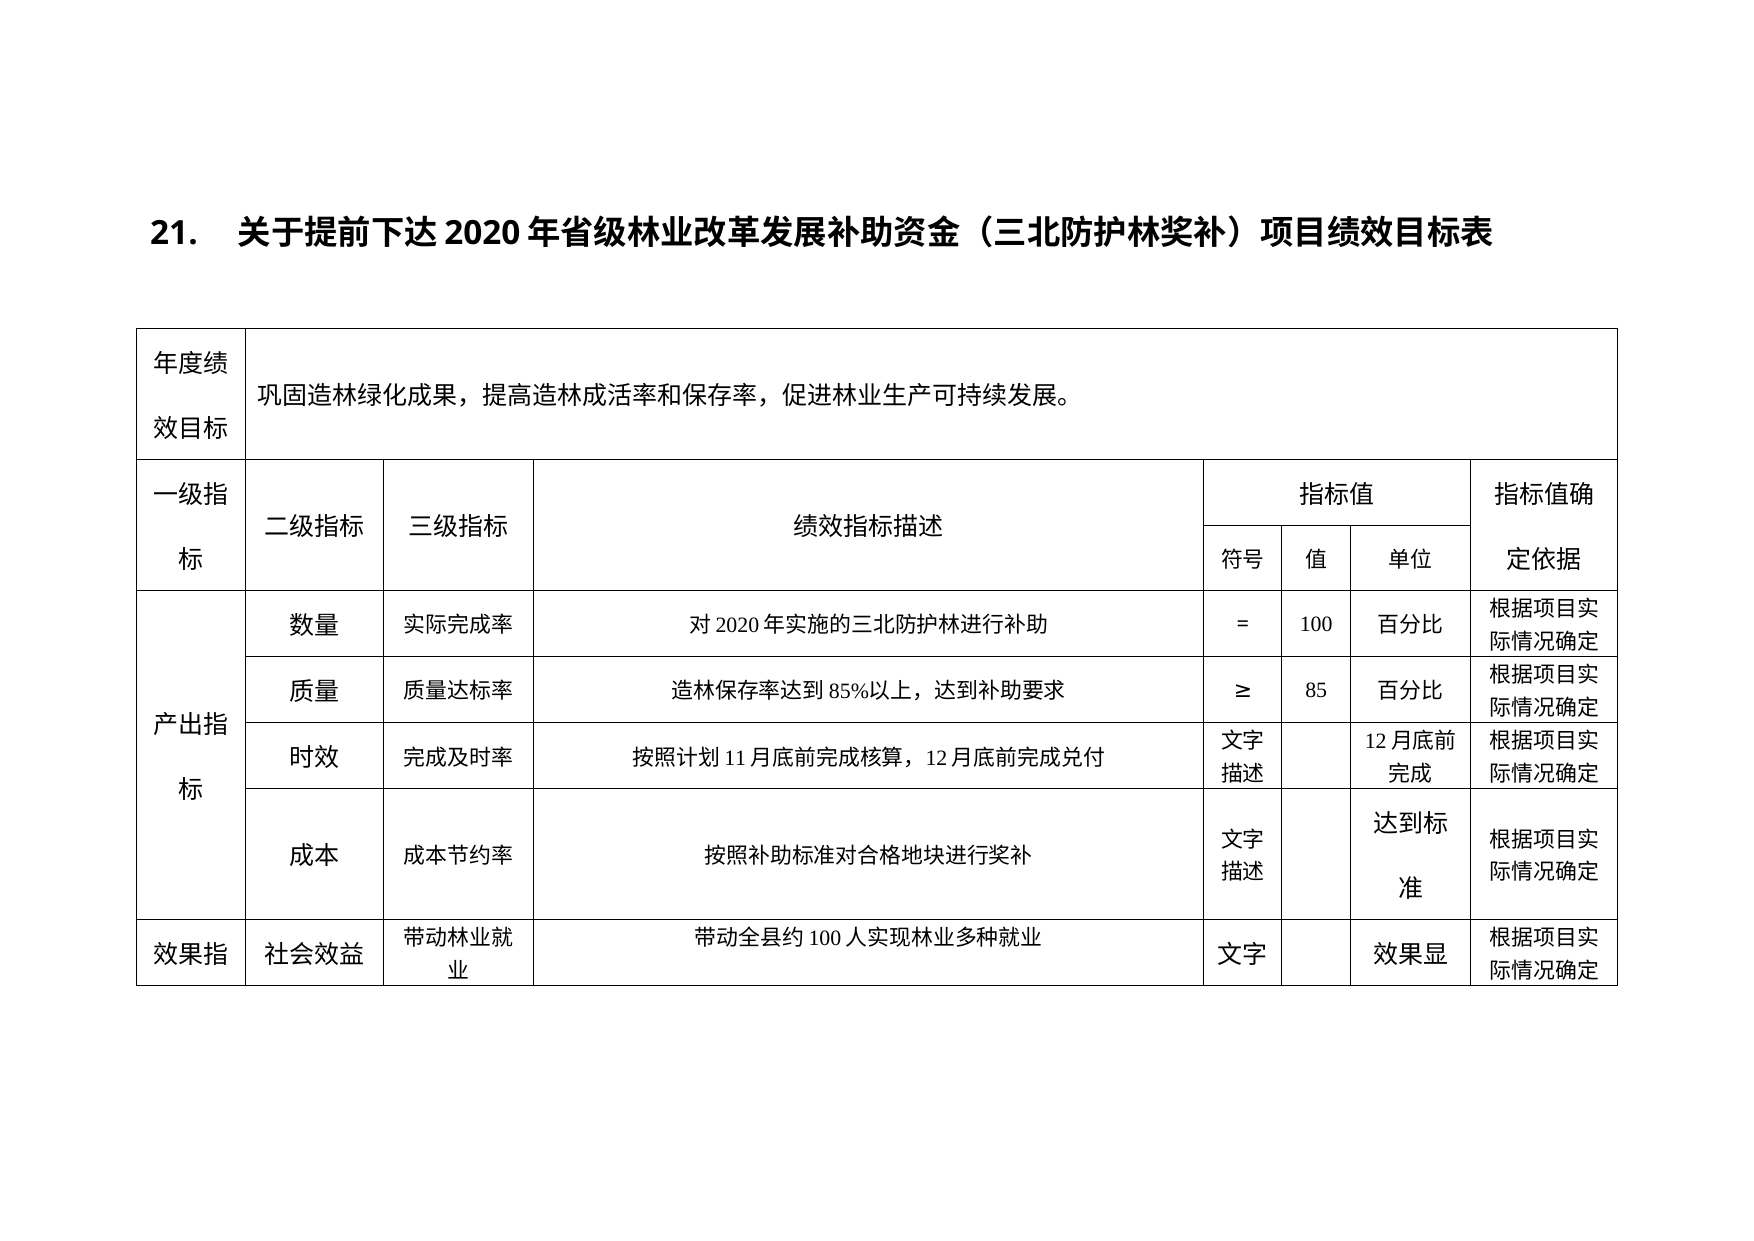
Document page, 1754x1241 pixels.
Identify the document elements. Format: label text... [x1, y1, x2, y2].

table_cell 实际完成率 [384, 591, 533, 656]
table_cell 文字描述 [1204, 789, 1281, 919]
table_cell 百分比 [1351, 657, 1470, 722]
table_cell 达到标准 [1351, 789, 1470, 919]
table_cell 一级指标 [137, 460, 245, 590]
table_cell [1282, 920, 1350, 985]
table_cell 根据项目实际情况确定 [1471, 723, 1617, 788]
table_cell 三级指标 [384, 460, 533, 590]
table_cell 效果显著 [1351, 920, 1470, 985]
table_cell 完成及时率 [384, 723, 533, 788]
table_cell 文字描述 [1204, 920, 1281, 985]
table_cell ≥ [1204, 657, 1281, 722]
table_cell 二级指标 [246, 460, 383, 590]
table_cell 指标值 [1204, 460, 1470, 525]
table_cell 根据项目实际情况确定 [1471, 657, 1617, 722]
table_cell 时效 [246, 723, 383, 788]
table_cell 对2020年实施的三北防护林进行补助 [534, 591, 1203, 656]
table_cell 单位 [1351, 526, 1470, 590]
table_cell 数量 [246, 591, 383, 656]
table_cell 指标值确定依据 [1471, 460, 1617, 590]
table_cell 质量 [246, 657, 383, 722]
table_cell 100 [1282, 591, 1350, 656]
table_header 巩固造林绿化成果，提高造林成活率和保存率，促进林业生产可持续发展。 [246, 329, 1617, 459]
table_cell 12月底前完成 [1351, 723, 1470, 788]
table_cell [1282, 789, 1350, 919]
table_cell 绩效指标描述 [534, 460, 1203, 590]
table_cell 根据项目实际情况确定 [1471, 789, 1617, 919]
table_cell 百分比 [1351, 591, 1470, 656]
table_cell 根据项目实际情况确定 [1471, 591, 1617, 656]
table_cell 成本节约率 [384, 789, 533, 919]
table_cell 85 [1282, 657, 1350, 722]
table_cell 带动全县约100人实现林业多种就业 [534, 920, 1203, 985]
table_cell 值 [1282, 526, 1350, 590]
table_cell 按照补助标准对合格地块进行奖补 [534, 789, 1203, 919]
table_cell 社会效益 [246, 920, 383, 985]
list 关于提前下达2020年省级林业改革发展补助资金（三北防护林奖补）项目绩效目标表 [150, 198, 1604, 263]
table_cell 按照计划11月底前完成核算，12月底前完成兑付 [534, 723, 1203, 788]
table_header 年度绩效目标 [137, 329, 245, 459]
table_cell 造林保存率达到85%以上，达到补助要求 [534, 657, 1203, 722]
table_cell 效果指标 [137, 920, 245, 985]
table_cell 产出指标 [137, 591, 245, 919]
table_cell 带动林业就业 [384, 920, 533, 985]
table_cell 成本 [246, 789, 383, 919]
table_cell 根据项目实际情况确定 [1471, 920, 1617, 985]
table_cell 质量达标率 [384, 657, 533, 722]
table_cell [1282, 723, 1350, 788]
table_cell 符号 [1204, 526, 1281, 590]
table_cell 文字描述 [1204, 723, 1281, 788]
table_cell = [1204, 591, 1281, 656]
